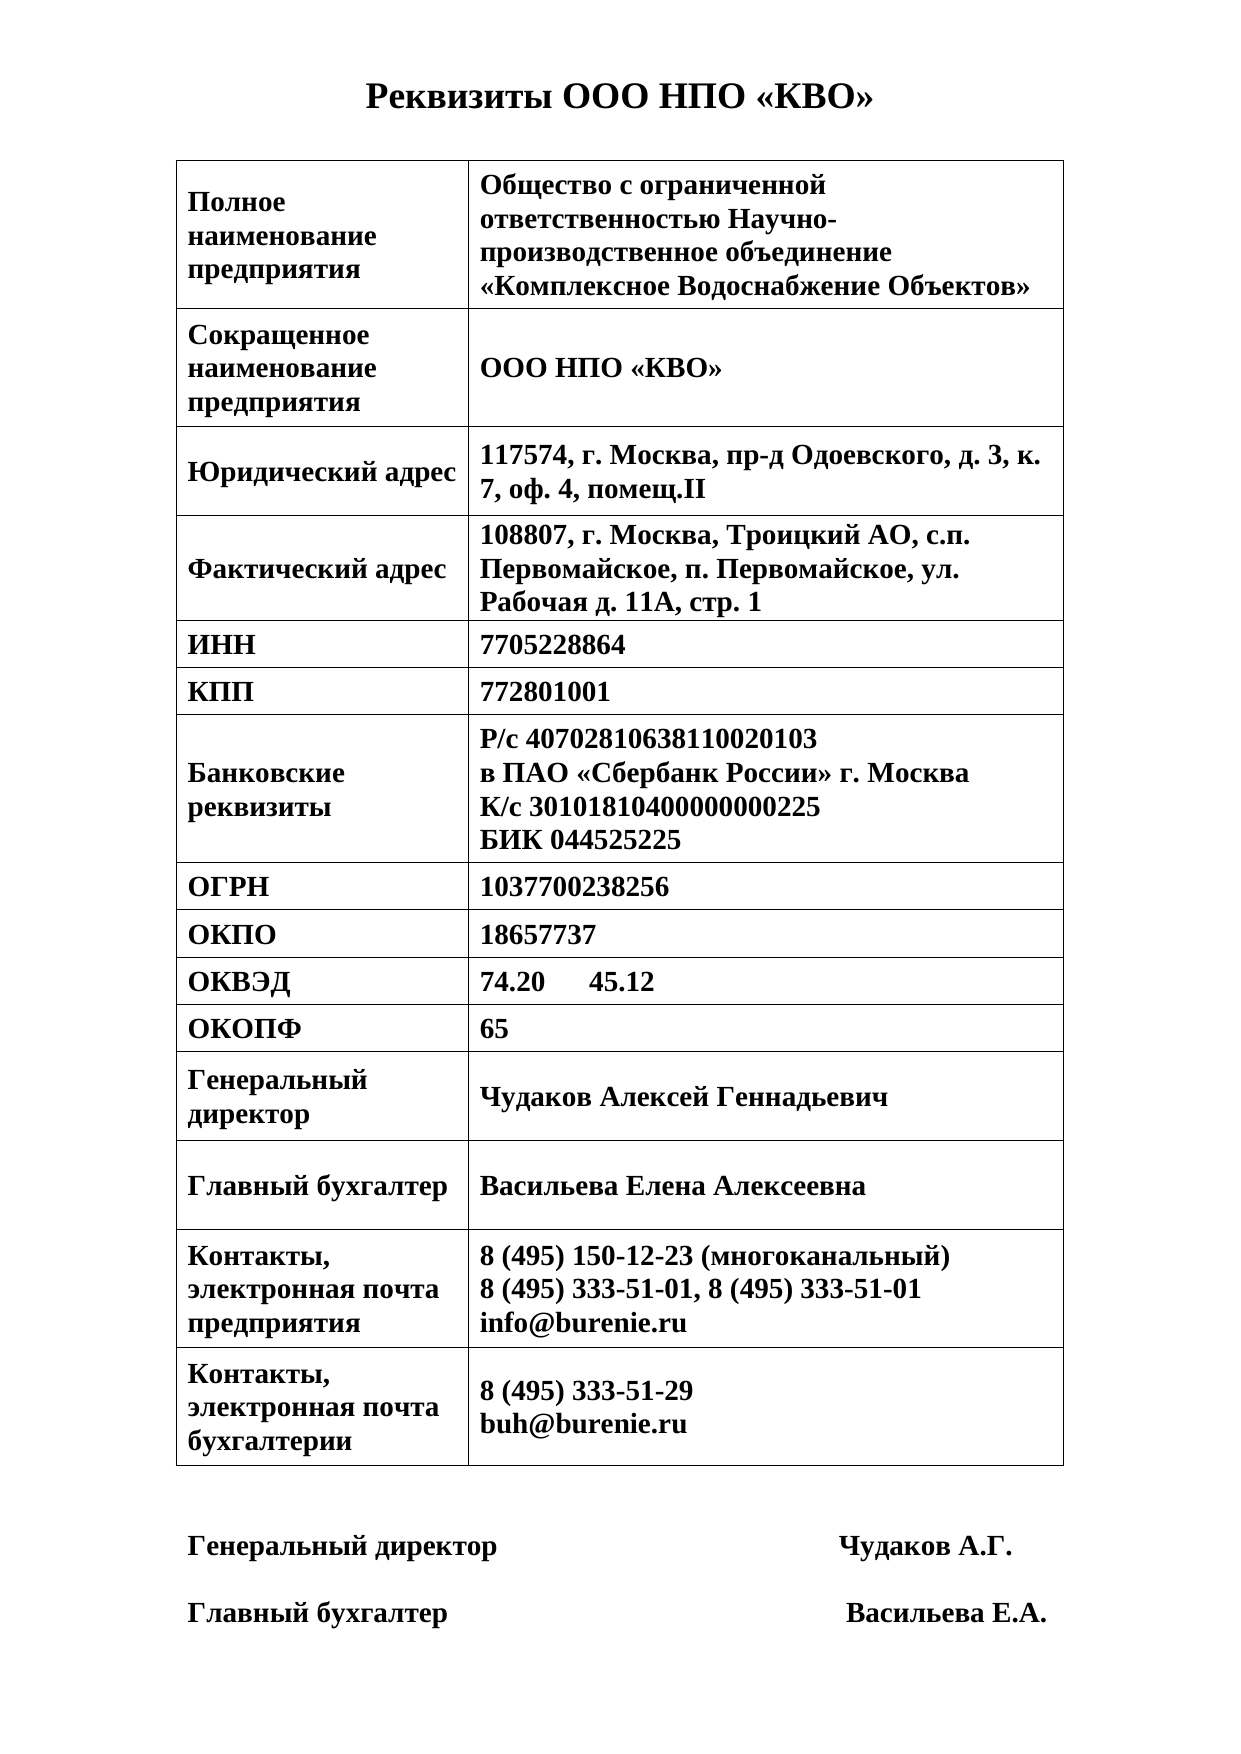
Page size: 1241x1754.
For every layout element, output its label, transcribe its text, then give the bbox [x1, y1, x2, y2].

text Реквизиты ООО НПО «КВО» [187, 74, 1053, 117]
table_cell КПП [177, 668, 468, 714]
table_cell ООО НПО «КВО» [469, 309, 1063, 426]
table_cell Банковские реквизиты [177, 715, 468, 862]
table_cell 8 (495) 150-12-23 (многоканальный) 8 (495) 333-51-01, 8 (495) 333-51-01 info@burenie.ru [469, 1230, 1063, 1347]
table_cell 117574, г. Москва, пр-д Одоевского, д. 3, к. 7, оф. 4, помещ.II [469, 427, 1063, 514]
table_cell Контакты, электронная почта бухгалтерии [177, 1348, 468, 1465]
table_cell 74.20 45.12 [469, 958, 1063, 1004]
table_cell ОКОПФ [177, 1005, 468, 1051]
table_cell ОКПО [177, 910, 468, 957]
table_header Общество с ограниченной ответственностью Научно-производственное объединение «Комплексное Водоснабжение Объектов» [469, 161, 1063, 308]
table_cell 7705228864 [469, 621, 1063, 667]
table_cell Сокращенное наименование предприятия [177, 309, 468, 426]
table_cell ОГРН [177, 863, 468, 909]
table_cell 772801001 [469, 668, 1063, 714]
text Генеральный директор Чудаков А.Г. [187, 1528, 1053, 1562]
table_header Полное наименование предприятия [177, 161, 468, 308]
table_cell Фактический адрес [177, 516, 468, 620]
table_cell Р/с 40702810638110020103 в ПАО «Сбербанк России» г. Москва К/с 30101810400000000225 БИК 044525225 [469, 715, 1063, 862]
table_cell Главный бухгалтер [177, 1141, 468, 1228]
table_cell 18657737 [469, 910, 1063, 957]
table_cell Контакты, электронная почта предприятия [177, 1230, 468, 1347]
table_cell Чудаков Алексей Геннадьевич [469, 1052, 1063, 1140]
table_cell Юридический адрес [177, 427, 468, 514]
table_cell Васильева Елена Алексеевна [469, 1141, 1063, 1228]
table_cell Генеральный директор [177, 1052, 468, 1140]
table_cell ОКВЭД [177, 958, 468, 1004]
table_cell 65 [469, 1005, 1063, 1051]
text Главный бухгалтер Васильева Е.А. [187, 1595, 1053, 1629]
table_cell 1037700238256 [469, 863, 1063, 909]
table_cell 108807, г. Москва, Троицкий АО, с.п. Первомайское, п. Первомайское, ул. Рабочая д. 11А, стр. 1 [469, 516, 1063, 620]
table_cell 8 (495) 333-51-29 buh@burenie.ru [469, 1348, 1063, 1465]
table_cell ИНН [177, 621, 468, 667]
